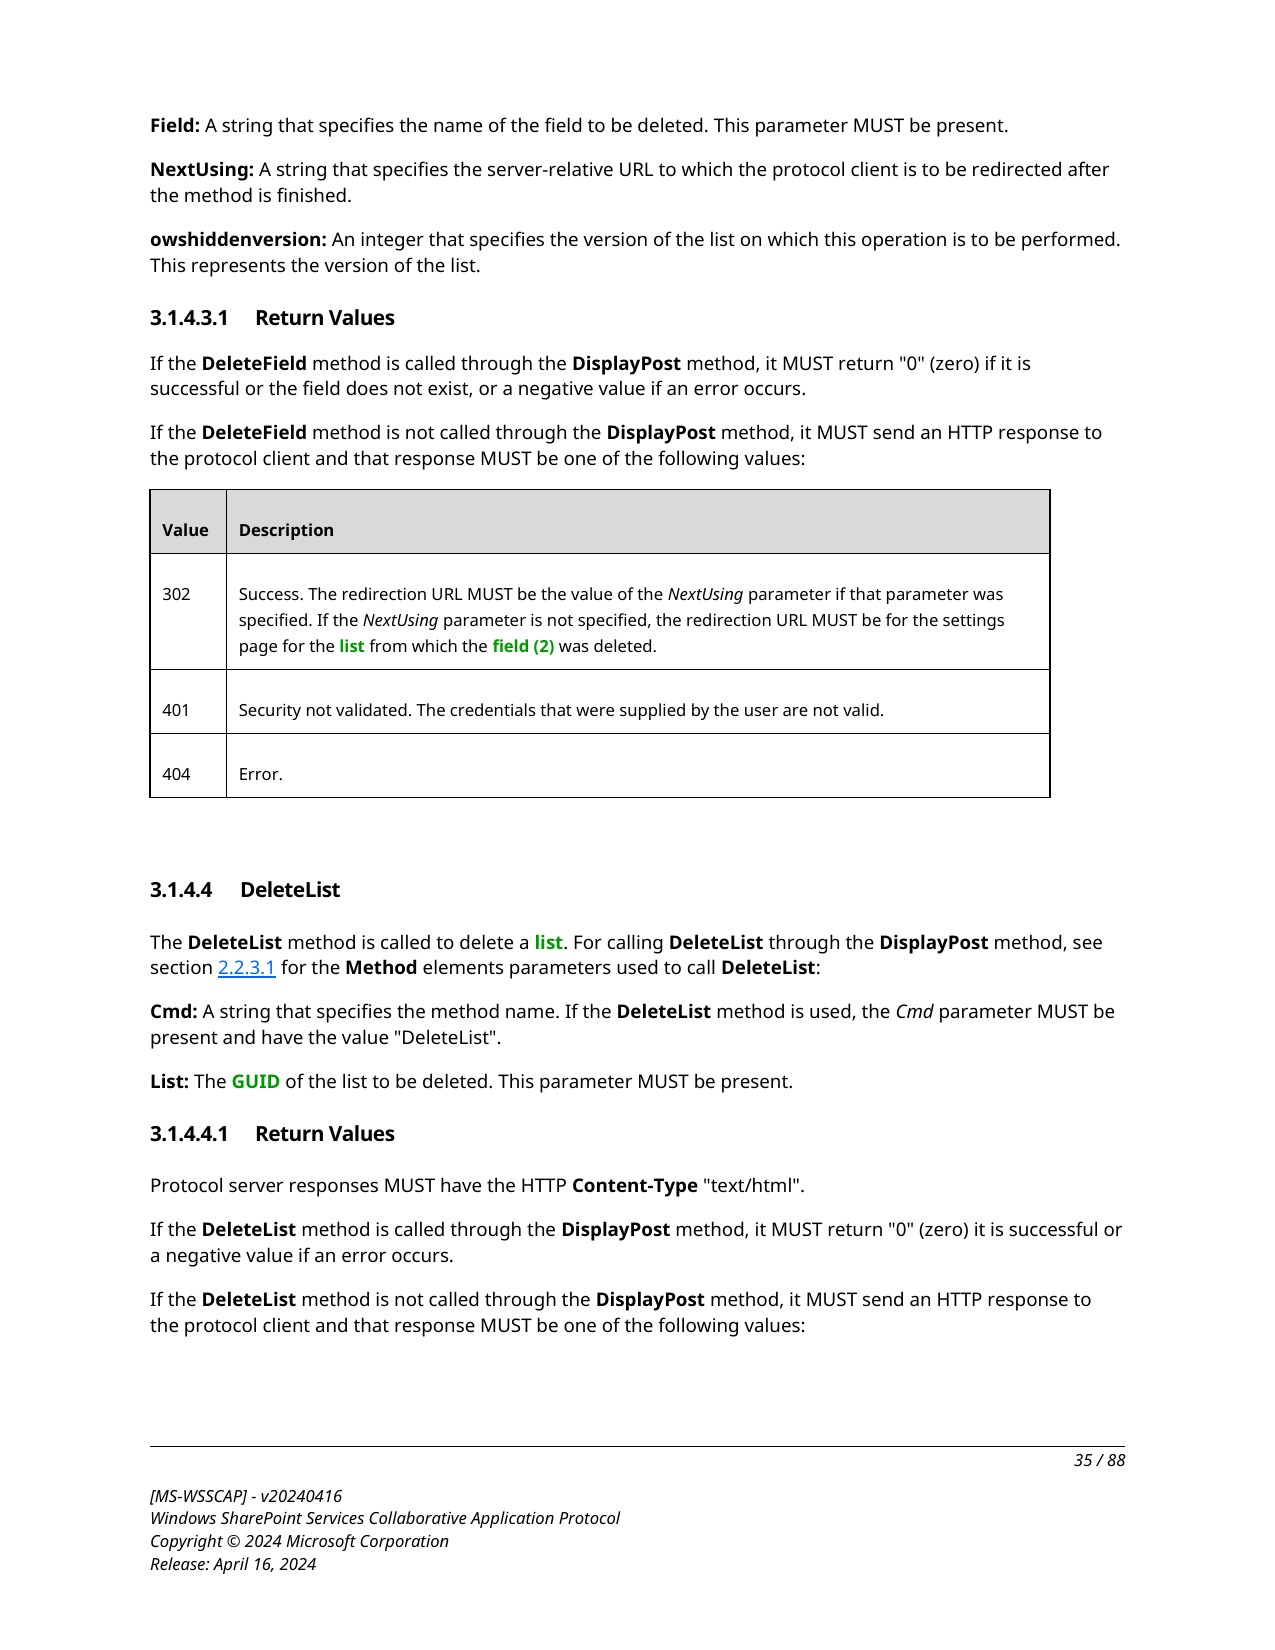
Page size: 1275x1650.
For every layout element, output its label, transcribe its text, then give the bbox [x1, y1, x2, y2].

table_cell 302 [151, 554, 226, 669]
text NextUsing: A string that specifies the server-relative URL to which the protocol client is to be redirected after the method is finished. [150, 157, 1125, 208]
text Protocol server responses MUST have the HTTP Content-Type "text/html". [150, 1172, 1125, 1198]
text If the DeleteField method is not called through the DisplayPost method, it MUST send an HTTP response to the protocol client and that response MUST be one of the following values: [150, 419, 1125, 471]
subtitle DeleteList [150, 876, 1125, 904]
table_header Value [151, 490, 226, 553]
text Field: A string that specifies the name of the field to be deleted. This parameter MUST be present. [150, 112, 1125, 138]
table_cell Success. The redirection URL MUST be the value of the NextUsing parameter if that parameter was specified. If the NextUsing parameter is not specified, the redirection URL MUST be for the settings page for the list from which the field (2) was deleted. [227, 554, 1049, 669]
text If the DeleteList method is not called through the DisplayPost method, it MUST send an HTTP response to the protocol client and that response MUST be one of the following values: [150, 1287, 1125, 1338]
table_cell 404 [151, 734, 226, 797]
table_header Description [227, 490, 1049, 553]
table_cell 401 [151, 670, 226, 733]
text If the DeleteList method is called through the DisplayPost method, it MUST return "0" (zero) it is successful or a negative value if an error occurs. [150, 1217, 1125, 1268]
text Cmd: A string that specifies the method name. If the DeleteList method is used, the Cmd parameter MUST be present and have the value "DeleteList". [150, 999, 1125, 1050]
table_cell Security not validated. The credentials that were supplied by the user are not valid. [227, 670, 1049, 733]
table_cell Error. [227, 734, 1049, 797]
subtitle Return Values [150, 1119, 1125, 1147]
text owshiddenversion: An integer that specifies the version of the list on which this operation is to be performed. This represents the version of the list. [150, 227, 1125, 278]
text If the DeleteField method is called through the DisplayPost method, it MUST return "0" (zero) if it is successful or the field does not exist, or a negative value if an error occurs. [150, 350, 1125, 401]
text The DeleteList method is called to delete a list. For calling DeleteList through the DisplayPost method, see section 2.2.3.1 for the Method elements parameters used to call DeleteList: [150, 929, 1125, 980]
subtitle Return Values [150, 303, 1125, 331]
text List: The GUID of the list to be deleted. This parameter MUST be present. [150, 1068, 1125, 1094]
